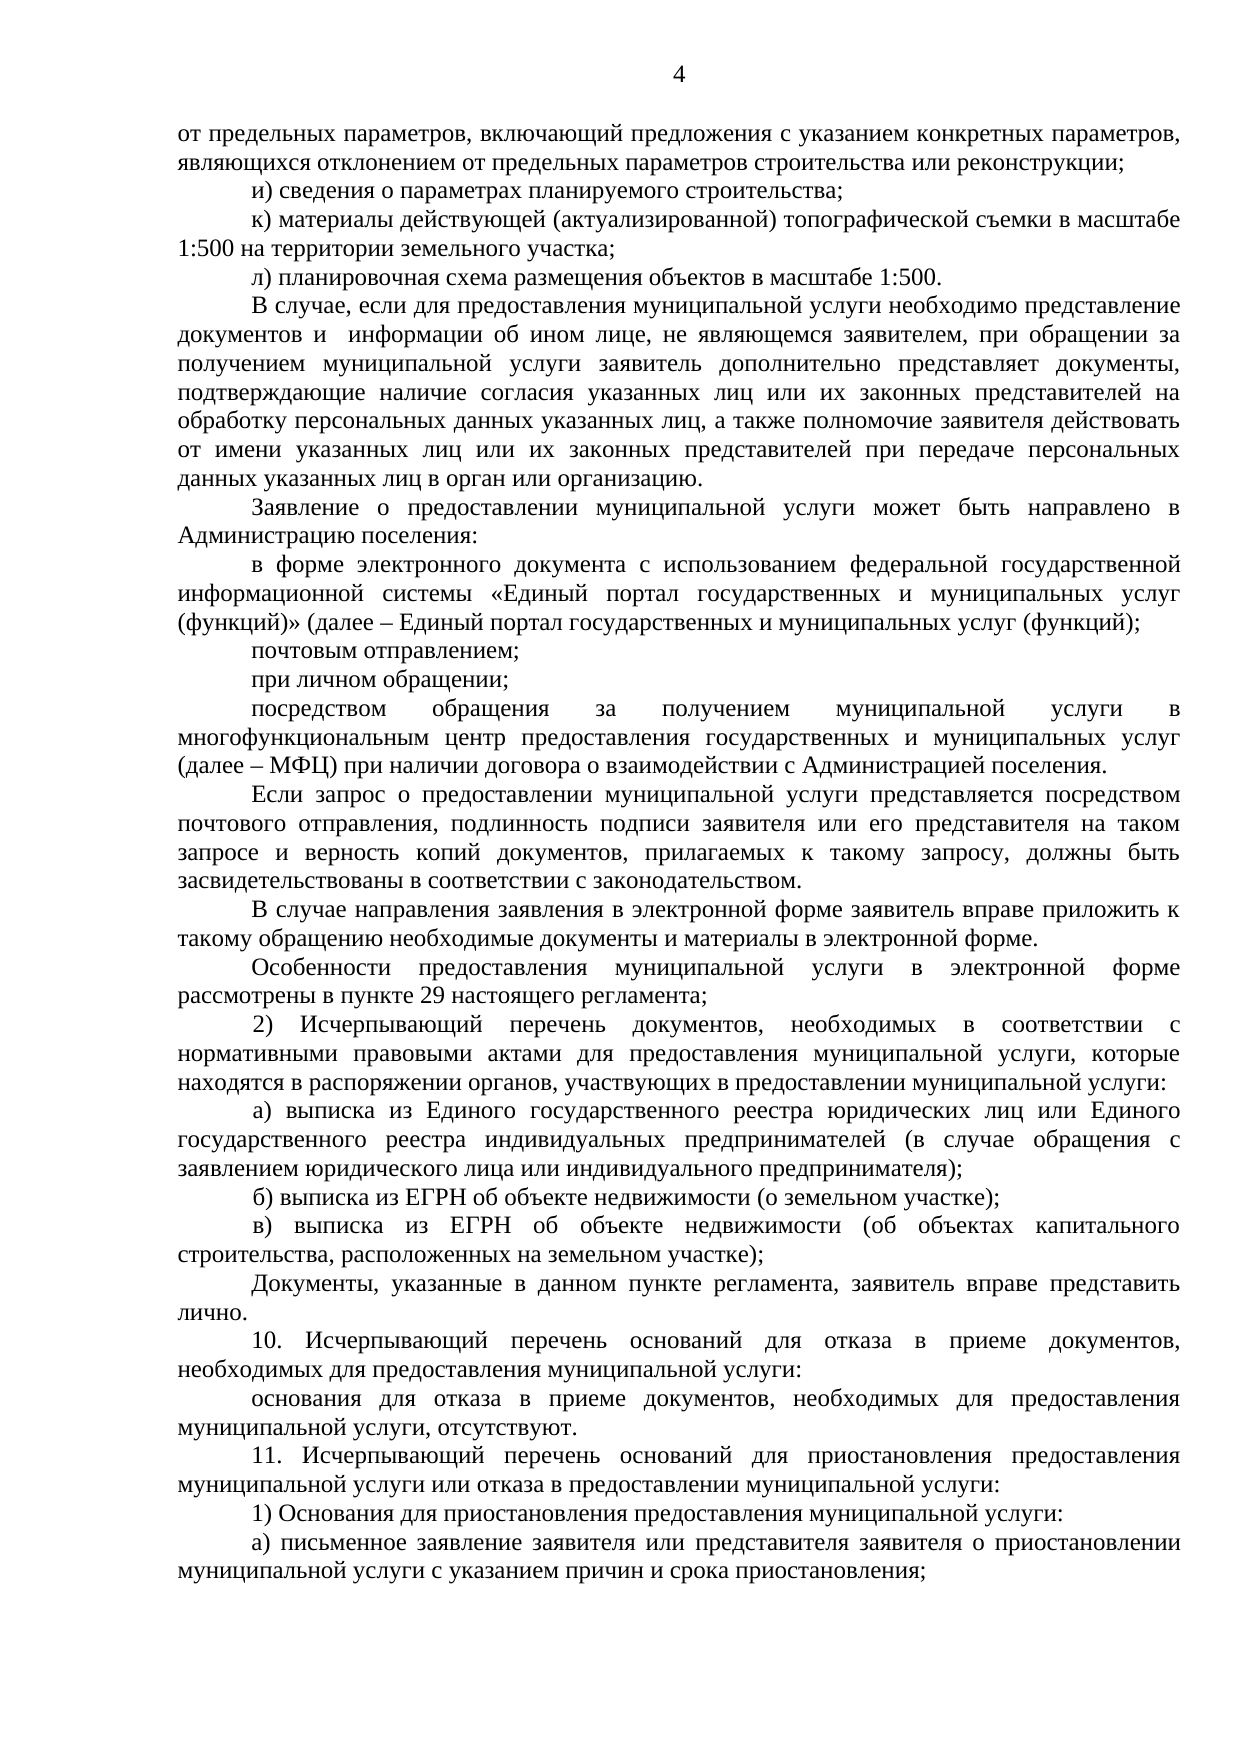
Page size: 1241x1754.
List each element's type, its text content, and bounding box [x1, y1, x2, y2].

text Заявление о предоставлении муниципальной услуги может быть направлено в Администрацию поселения: [177, 492, 1181, 549]
text и) сведения о параметрах планируемого строительства; [177, 176, 1181, 204]
text л) планировочная схема размещения объектов в масштабе 1:500. [177, 262, 1181, 291]
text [177, 118, 1181, 176]
text а) выписка из Единого государственного реестра юридических лиц или Единого государственного реестра индивидуальных предпринимателей (в случае обращения с заявлением юридического лица или индивидуального предпринимателя); [177, 1096, 1181, 1182]
text Особенности предоставления муниципальной услуги в электронной форме рассмотрены в пункте 29 настоящего регламента; [177, 952, 1181, 1009]
text основания для отказа в приеме документов, необходимых для предоставления муниципальной услуги, отсутствуют. [177, 1383, 1181, 1441]
text В случае, если для предоставления муниципальной услуги необходимо представление документов и информации об ином лице, не являющемся заявителем, при обращении за получением муниципальной услуги заявитель дополнительно представляет документы, подтверждающие наличие согласия указанных лиц или их законных представителей на обработку персональных данных указанных лиц, а также полномочие заявителя действовать от имени указанных лиц или их законных представителей при передаче персональных данных указанных лиц в орган или организацию. [177, 291, 1181, 492]
text посредством обращения за получением муниципальной услуги в многофункциональным центр предоставления государственных и муниципальных услуг (далее – МФЦ) при наличии договора о взаимодействии с Администрацией поселения. [177, 693, 1181, 779]
text при личном обращении; [177, 664, 1181, 693]
text Если запрос о предоставлении муниципальной услуги представляется посредством почтового отправления, подлинность подписи заявителя или его представителя на таком запросе и верность копий документов, прилагаемых к такому запросу, должны быть засвидетельствованы в соответствии с законодательством. [177, 779, 1181, 894]
text Документы, указанные в данном пункте регламента, заявитель вправе представить лично. [177, 1268, 1181, 1326]
text 10. Исчерпывающий перечень оснований для отказа в приеме документов, необходимых для предоставления муниципальной услуги: [177, 1326, 1181, 1383]
text к) материалы действующей (актуализированной) топографической съемки в масштабе 1:500 на территории земельного участка; [177, 204, 1181, 262]
text 1) Основания для приостановления предоставления муниципальной услуги: [177, 1498, 1181, 1527]
text а) письменное заявление заявителя или представителя заявителя о приостановлении муниципальной услуги с указанием причин и срока приостановления; [177, 1527, 1181, 1584]
text в) выписка из ЕГРН об объекте недвижимости (об объектах капитального строительства, расположенных на земельном участке); [177, 1211, 1181, 1268]
text почтовым отправлением; [177, 636, 1181, 664]
text б) выписка из ЕГРН об объекте недвижимости (о земельном участке); [177, 1182, 1181, 1211]
text 11. Исчерпывающий перечень оснований для приостановления предоставления муниципальной услуги или отказа в предоставлении муниципальной услуги: [177, 1441, 1181, 1498]
text 2) Исчерпывающий перечень документов, необходимых в соответствии с нормативными правовыми актами для предоставления муниципальной услуги, которые находятся в распоряжении органов, участвующих в предоставлении муниципальной услуги: [177, 1009, 1181, 1096]
text В случае направления заявления в электронной форме заявитель вправе приложить к такому обращению необходимые документы и материалы в электронной форме. [177, 894, 1181, 952]
text в форме электронного документа с использованием федеральной государственной информационной системы «Единый портал государственных и муниципальных услуг (функций)» (далее – Единый портал государственных и муниципальных услуг (функций); [177, 549, 1181, 636]
